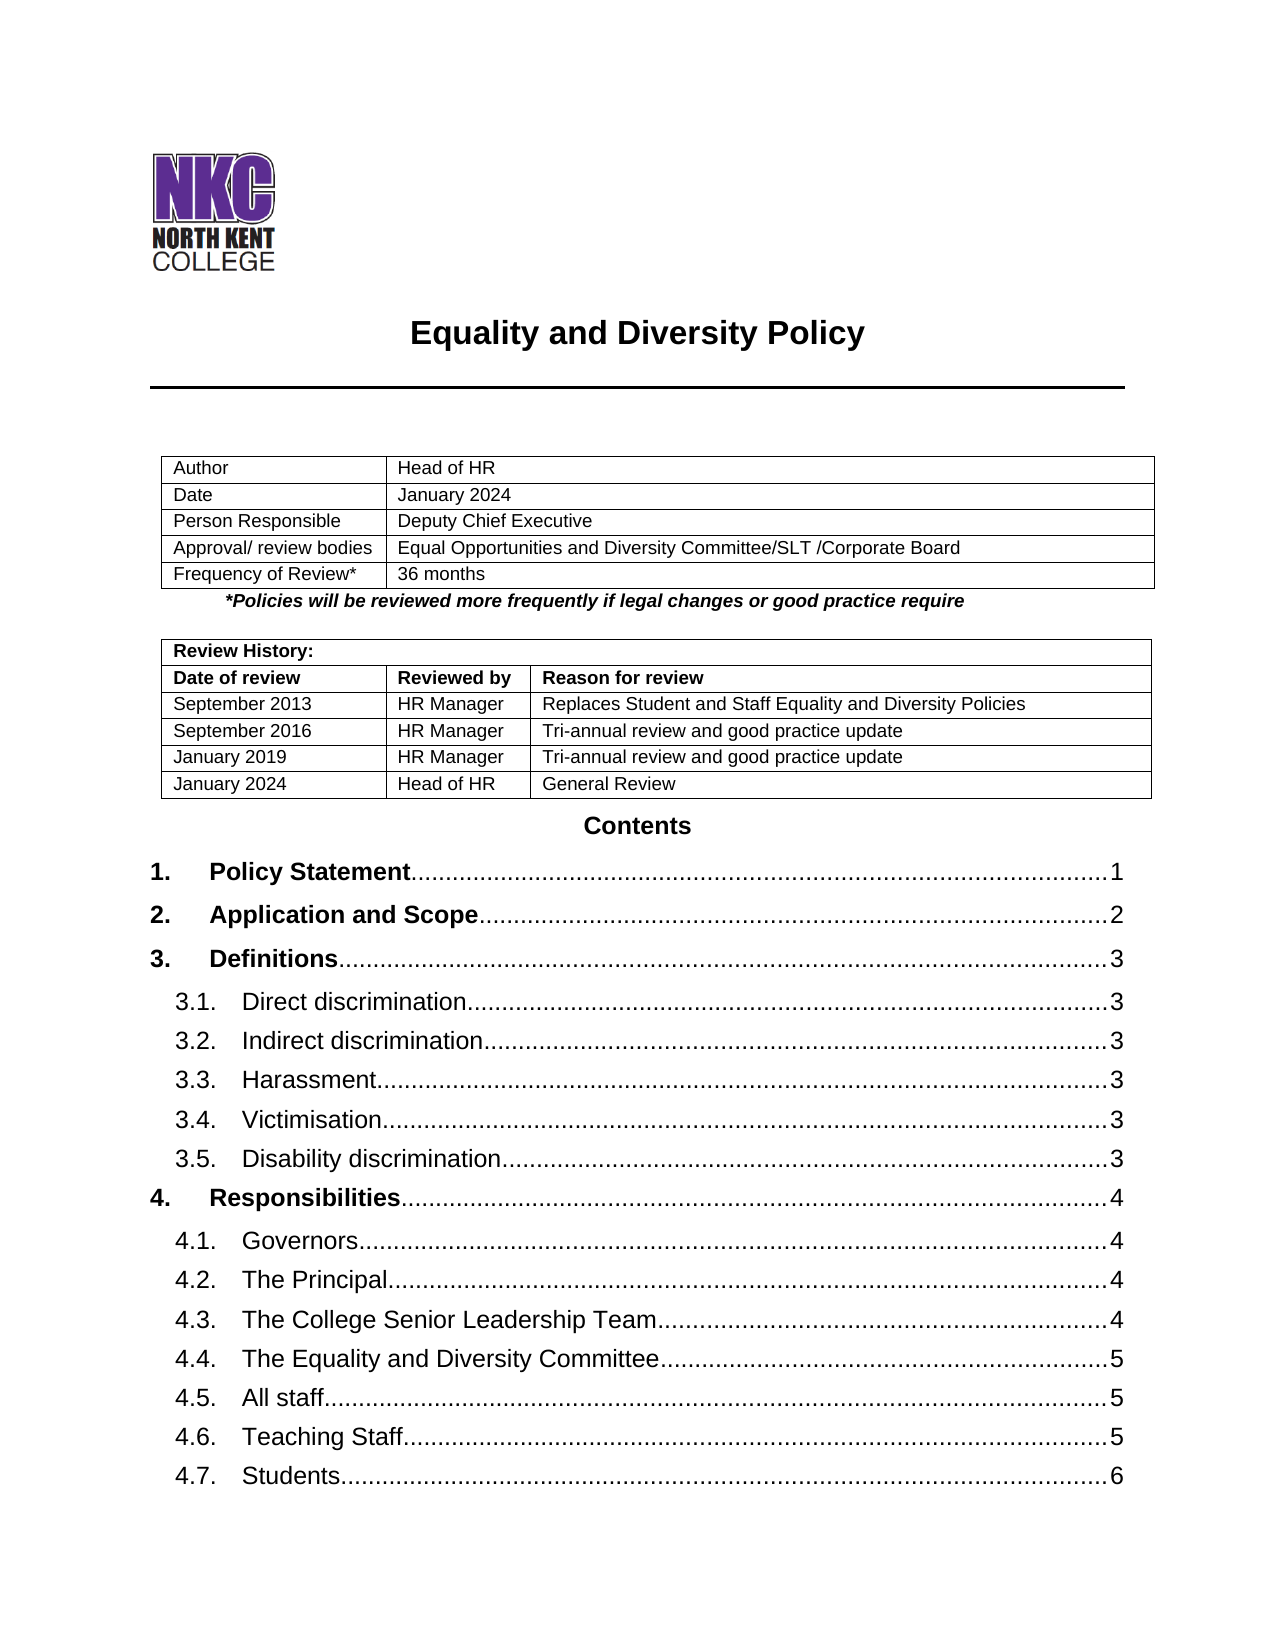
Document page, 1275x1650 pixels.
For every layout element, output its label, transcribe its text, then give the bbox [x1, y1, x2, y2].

table_cell General Review [531, 772, 1151, 798]
table_cell Deputy Chief Executive [387, 510, 1154, 535]
table_cell Head of HR [387, 772, 530, 798]
table_cell September 2016 [162, 719, 386, 745]
table_cell January 2019 [162, 746, 386, 771]
table_cell Date of review [162, 666, 386, 692]
table_cell Date [162, 484, 386, 509]
text *Policies will be reviewed more frequently if legal changes or good practice require [225, 589, 1125, 611]
table_cell January 2024 [162, 772, 386, 798]
table_cell Frequency of Review* [162, 563, 386, 588]
table_cell 36 months [387, 563, 1154, 588]
table_cell Reason for review [531, 666, 1151, 692]
table_cell Replaces Student and Staff Equality and Diversity Policies [531, 693, 1151, 718]
table_cell Tri-annual review and good practice update [531, 719, 1151, 745]
table_cell HR Manager [387, 719, 530, 745]
table_cell Equal Opportunities and Diversity Committee/SLT /Corporate Board [387, 536, 1154, 562]
table_cell Tri-annual review and good practice update [531, 746, 1151, 771]
table_cell Approval/ review bodies [162, 536, 386, 562]
picture [150, 151, 275, 273]
table_cell HR Manager [387, 746, 530, 771]
text Equality and Diversity Policy [150, 313, 1125, 351]
table_cell Person Responsible [162, 510, 386, 535]
table_header Head of HR [387, 457, 1154, 482]
table_cell January 2024 [387, 484, 1154, 509]
table_header Review History: [162, 640, 1151, 665]
table_cell HR Manager [387, 693, 530, 718]
table_cell September 2013 [162, 693, 386, 718]
table_cell Reviewed by [387, 666, 530, 692]
table_header Author [162, 457, 386, 482]
